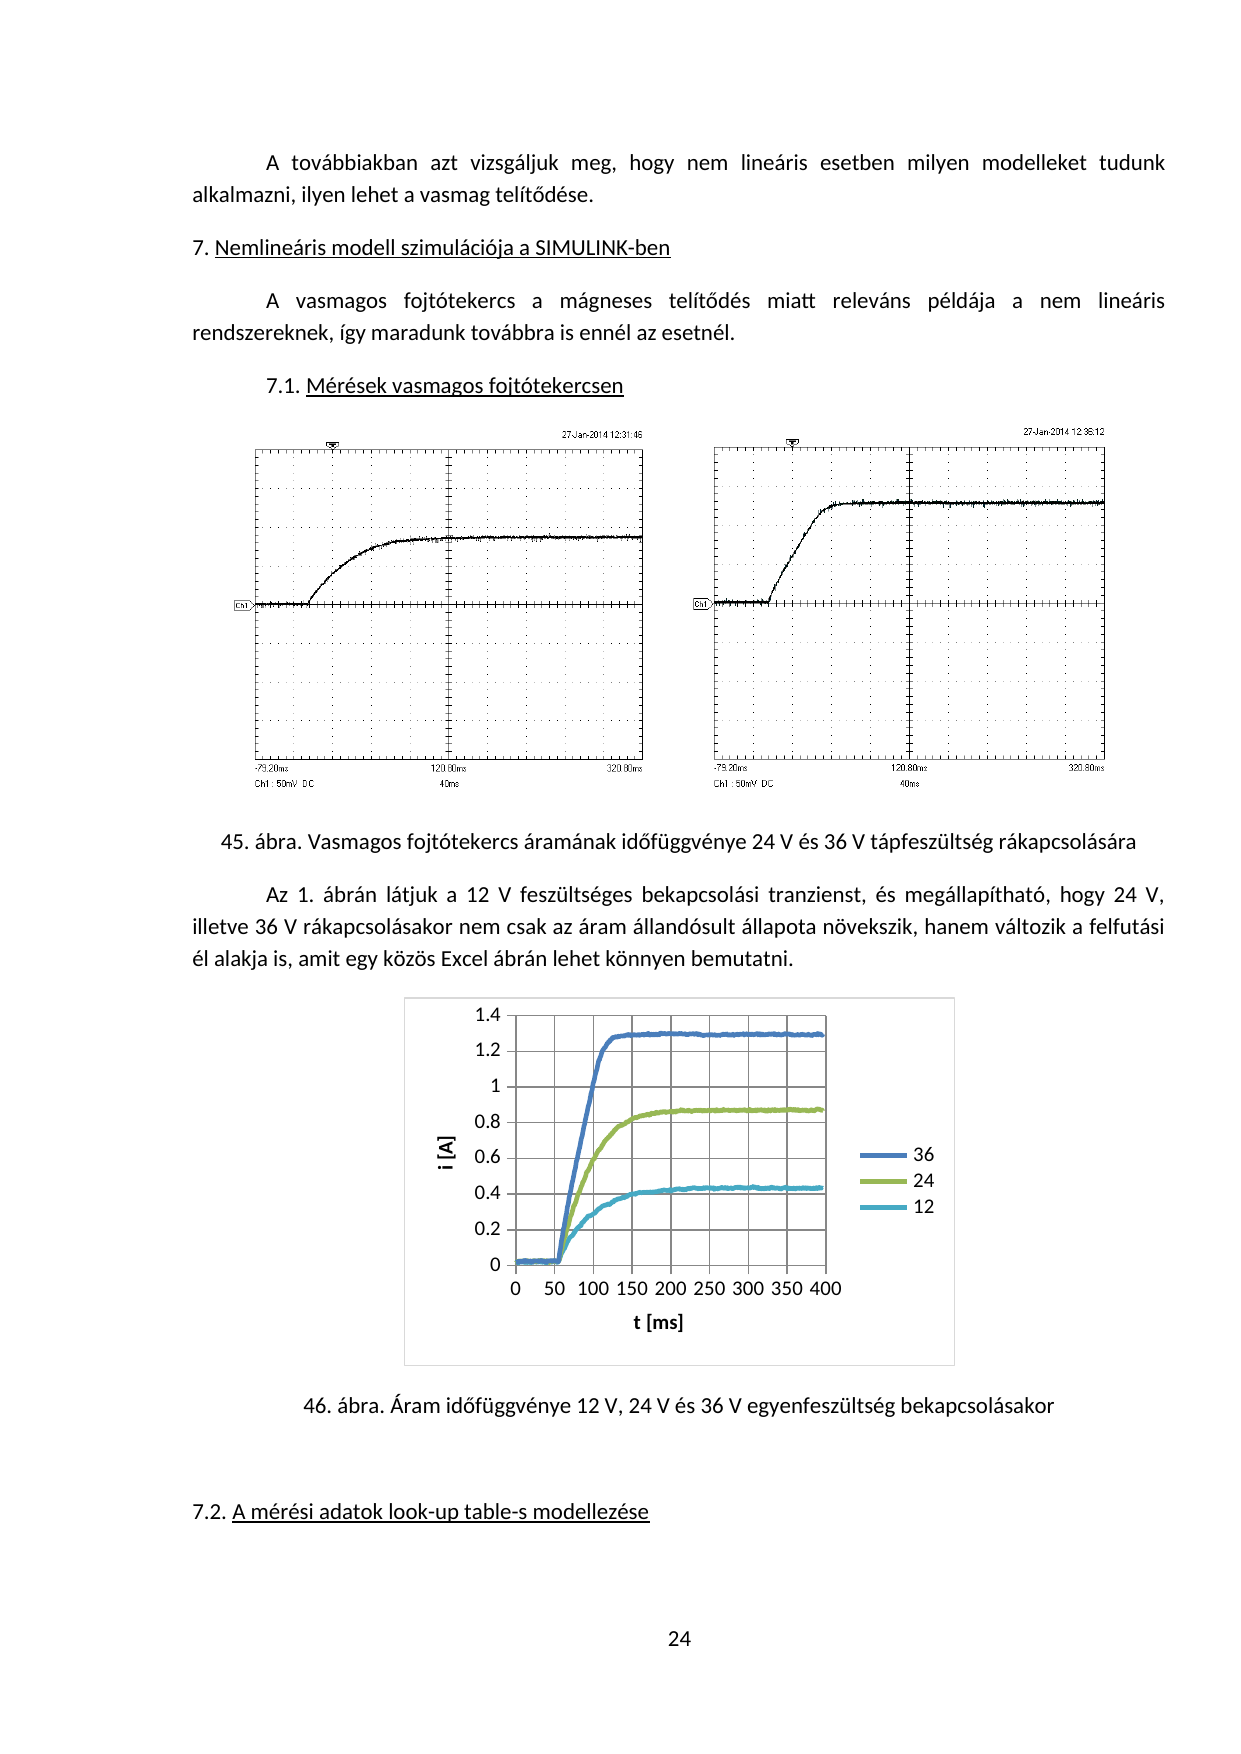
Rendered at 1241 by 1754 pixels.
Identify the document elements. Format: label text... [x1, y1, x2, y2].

picture [231, 426, 665, 802]
text A vasmagos fojtótekercs a mágneses telítődés miatt releváns példája a nem lineáris rendszereknek, így maradunk továbbra is ennél az esetnél. [192, 286, 1167, 346]
picture [690, 424, 1128, 802]
text 7.1. Mérések vasmagos fojtótekercsen [192, 371, 1167, 399]
text 7.2. A mérési adatok look-up table-s modellezése [192, 1497, 1167, 1525]
text 7. Nemlineáris modell szimulációja a SIMULINK-ben [192, 233, 1167, 261]
text Az 1. ábrán látjuk a 12 V feszültséges bekapcsolási tranzienst, és megállapítható, hogy 24 V, illetve 36 V rákapcsolásakor nem csak az áram állandósult állapota növekszik, hanem változik a felfutási él alakja is, amit egy közös Excel ábrán lehet könnyen bemutatni. [192, 880, 1167, 972]
text 46. ábra. Áram időfüggvénye 12 V, 24 V és 36 V egyenfeszültség bekapcsolásakor [192, 1391, 1167, 1419]
text 45. ábra. Vasmagos fojtótekercs áramának időfüggvénye 24 V és 36 V tápfeszültség rákapcsolására [192, 827, 1167, 855]
text A továbbiakban azt vizsgáljuk meg, hogy nem lineáris esetben milyen modelleket tudunk alkalmazni, ilyen lehet a vasmag telítődése. [192, 148, 1167, 208]
